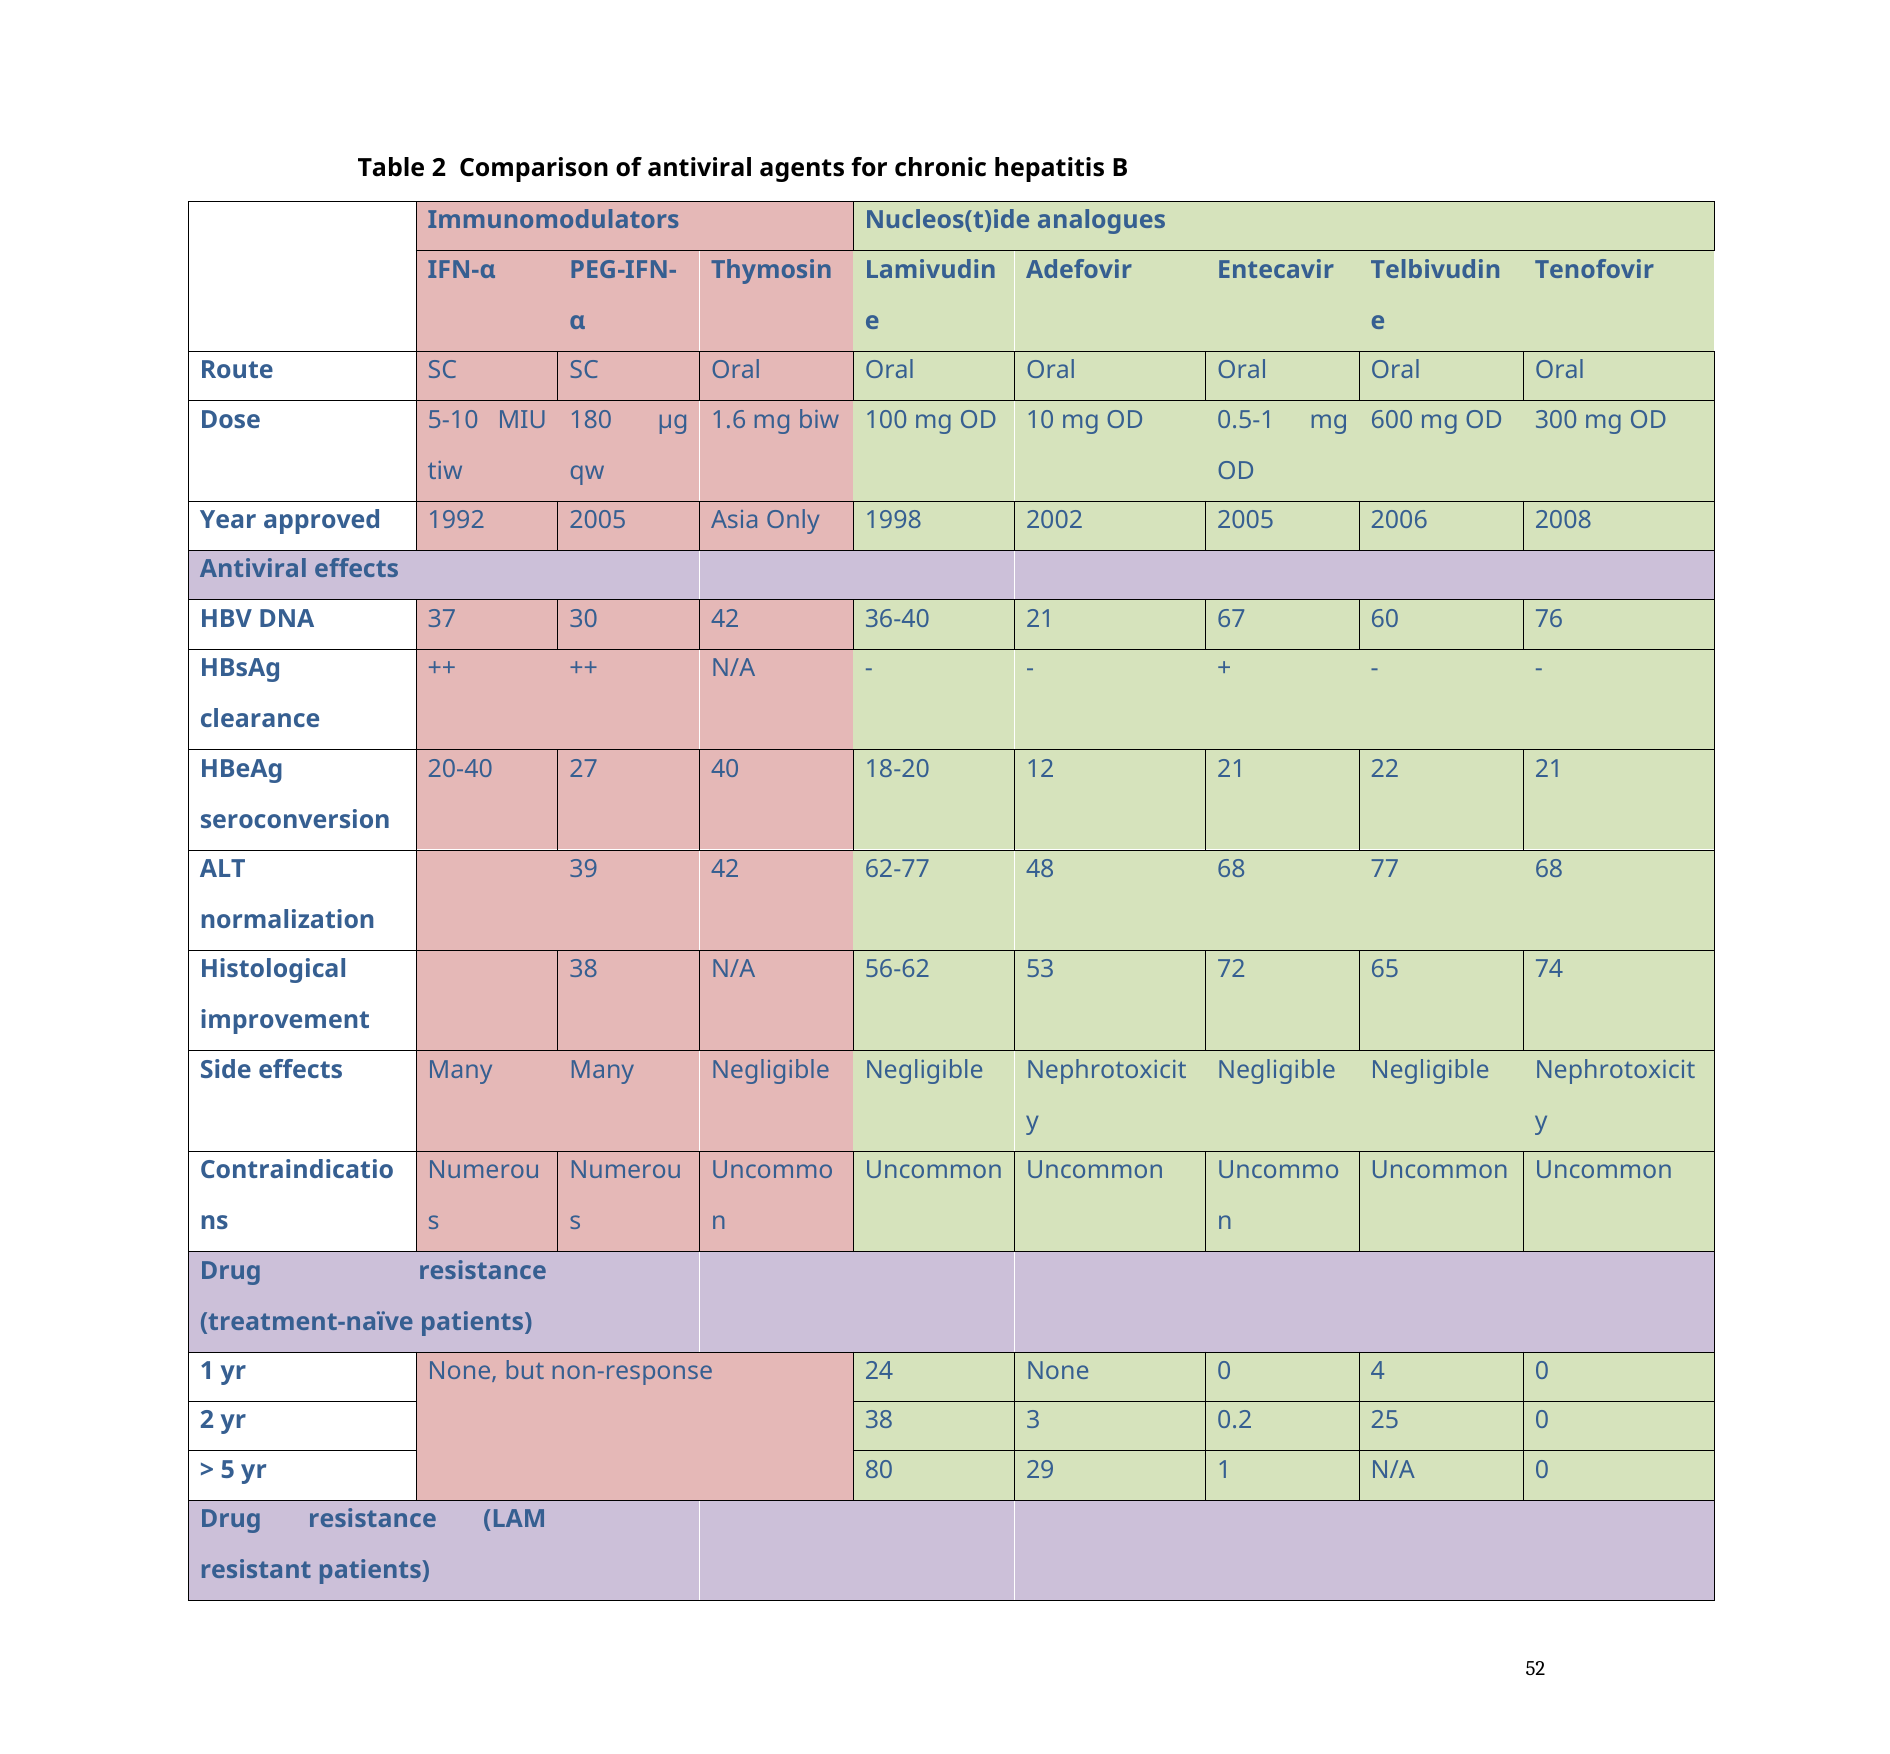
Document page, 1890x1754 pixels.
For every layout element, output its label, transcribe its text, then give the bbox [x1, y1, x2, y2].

table_cell ALT normalization [189, 851, 416, 950]
table_cell 42 [700, 600, 853, 649]
table_cell Tenofovir [1523, 251, 1714, 351]
table_cell 38 [854, 1402, 1014, 1450]
table_cell [416, 551, 558, 599]
table_cell > 5 yr [189, 1451, 416, 1500]
table_cell 0 [1524, 1402, 1714, 1450]
table_cell 72 [1206, 951, 1359, 1050]
table_cell Uncommon [1206, 1152, 1359, 1251]
table_cell ++ [417, 650, 558, 749]
table_cell Nephrotoxicity [1523, 1051, 1714, 1151]
table_cell [1359, 1501, 1523, 1600]
table_cell Many [558, 1051, 699, 1151]
table_cell Uncommon [1360, 1152, 1523, 1251]
table_cell Negligible [1359, 1051, 1523, 1151]
table_cell IFN-α [417, 251, 558, 351]
table_cell 0.5-1 mg OD [1206, 401, 1359, 501]
table_cell 48 [1015, 851, 1206, 950]
table_cell 1998 [854, 502, 1014, 550]
table_cell 1 yr [189, 1353, 416, 1401]
table_cell 53 [1015, 951, 1205, 1050]
table_cell Negligible [1206, 1051, 1359, 1151]
table_cell 0 [1206, 1353, 1359, 1401]
table_cell Drug resistance (treatment-naïve patients) [189, 1252, 558, 1352]
table_header [189, 202, 416, 351]
table_cell 2006 [1360, 502, 1523, 550]
table_cell 37 [417, 600, 557, 649]
table_cell Year approved [189, 502, 416, 550]
table_cell 68 [1206, 851, 1359, 950]
table_cell N/A [700, 650, 853, 749]
table_cell Many [417, 1051, 558, 1151]
table_cell Oral [700, 352, 853, 400]
table_cell SC [417, 352, 557, 400]
table_cell 25 [1360, 1402, 1523, 1450]
table_cell Lamivudine [853, 251, 1014, 351]
table_cell [1359, 551, 1523, 599]
table_cell 21 [1206, 750, 1359, 849]
table_cell 0.2 [1206, 1402, 1359, 1450]
table_cell Adefovir [1015, 251, 1206, 351]
table_cell 24 [854, 1353, 1014, 1401]
table_cell N/A [1360, 1451, 1523, 1500]
table_cell [1015, 1252, 1206, 1352]
table_cell 29 [1015, 1451, 1205, 1500]
table_cell 1992 [417, 502, 557, 550]
table_cell 56-62 [854, 951, 1014, 1050]
table_cell 39 [558, 851, 699, 950]
table_cell 600 mg OD [1359, 401, 1523, 501]
table_cell SC [558, 352, 699, 400]
table_cell HBsAg clearance [189, 650, 416, 749]
table_cell HBV DNA [189, 600, 416, 649]
table_cell 62-77 [853, 851, 1014, 950]
table_cell [853, 551, 1014, 599]
table_cell 180 μg qw [558, 401, 699, 501]
table_cell 27 [558, 750, 699, 849]
table_cell Contraindications [189, 1152, 416, 1251]
table_cell [1015, 551, 1206, 599]
table_cell Oral [1524, 352, 1714, 400]
table_cell 80 [854, 1451, 1014, 1500]
table_cell 60 [1360, 600, 1523, 649]
text Table 2 Comparison of antiviral agents for chronic hepatitis B [357, 150, 1545, 184]
table_cell [1523, 1252, 1714, 1352]
table_cell [700, 551, 853, 599]
table_cell 74 [1524, 951, 1714, 1050]
table_cell 3 [1015, 1402, 1205, 1450]
table_cell 30 [558, 600, 699, 649]
table_cell 21 [1524, 750, 1714, 849]
table_cell 77 [1359, 851, 1523, 950]
table_cell 1.6 mg biw [700, 401, 853, 501]
table_cell Telbivudine [1359, 251, 1523, 351]
table_cell Nephrotoxicity [1015, 1051, 1206, 1151]
table_cell Negligible [700, 1051, 853, 1151]
table_cell 10 mg OD [1015, 401, 1206, 501]
table_cell [558, 1501, 699, 1600]
table_cell 2008 [1524, 502, 1714, 550]
table_cell Entecavir [1206, 251, 1359, 351]
table_cell [1359, 1252, 1523, 1352]
table_cell 18-20 [854, 750, 1014, 849]
table_cell Oral [1015, 352, 1205, 400]
table_cell - [1359, 650, 1523, 749]
table_cell [1015, 1501, 1206, 1600]
table_cell Uncommon [1524, 1152, 1714, 1251]
table_cell Numerous [417, 1152, 557, 1251]
table_cell - [1523, 650, 1714, 749]
table_cell None, but non-response [417, 1353, 853, 1500]
table_cell [700, 1252, 853, 1352]
table_cell - [1015, 650, 1206, 749]
table_cell 2005 [558, 502, 699, 550]
table_cell [853, 1252, 1014, 1352]
table_cell + [1206, 650, 1359, 749]
table_header Immunomodulators [417, 202, 853, 250]
table_cell 5-10 MIU tiw [417, 401, 558, 501]
table_cell Dose [189, 401, 416, 501]
table_cell Drug resistance (LAM resistant patients) [189, 1501, 558, 1600]
table_cell ++ [558, 650, 699, 749]
table_cell Oral [1206, 352, 1359, 400]
table_cell 20-40 [417, 750, 557, 849]
table_header Nucleos(t)ide analogues [854, 202, 1714, 250]
table_cell Side effects [189, 1051, 416, 1151]
table_cell 1 [1206, 1451, 1359, 1500]
table_cell - [853, 650, 1014, 749]
table_cell [558, 1252, 699, 1352]
table_cell [1523, 1501, 1714, 1600]
table_cell 22 [1360, 750, 1523, 849]
table_cell [558, 551, 699, 599]
table_cell 38 [558, 951, 699, 1050]
table_cell Histological improvement [189, 951, 416, 1050]
table_cell 40 [700, 750, 853, 849]
table_cell Uncommon [1015, 1152, 1205, 1251]
table_cell Uncommon [700, 1152, 853, 1251]
table_cell 0 [1524, 1451, 1714, 1500]
table_cell Asia Only [700, 502, 853, 550]
table_cell [1523, 551, 1714, 599]
table_cell 2 yr [189, 1402, 416, 1450]
table_cell 300 mg OD [1523, 401, 1714, 501]
table_cell PEG-IFN-α [558, 251, 699, 351]
table_cell [1206, 1252, 1359, 1352]
table_cell Oral [854, 352, 1014, 400]
table_cell Numerous [558, 1152, 699, 1251]
table_cell 0 [1524, 1353, 1714, 1401]
table_cell 42 [700, 851, 853, 950]
table_cell [700, 1501, 853, 1600]
table_cell Route [189, 352, 416, 400]
table_cell [1206, 551, 1359, 599]
table_cell 2005 [1206, 502, 1359, 550]
table_cell Antiviral effects [189, 551, 416, 599]
table_cell Negligible [853, 1051, 1014, 1151]
table_cell 76 [1524, 600, 1714, 649]
table_cell HBeAg seroconversion [189, 750, 416, 849]
table_cell N/A [700, 951, 853, 1050]
table_cell 4 [1360, 1353, 1523, 1401]
table_cell 65 [1360, 951, 1523, 1050]
table_cell Oral [1360, 352, 1523, 400]
table_cell [417, 851, 558, 950]
table_cell 68 [1523, 851, 1714, 950]
table_cell 21 [1015, 600, 1205, 649]
table_cell 12 [1015, 750, 1205, 849]
table_cell [853, 1501, 1014, 1600]
table_cell 2002 [1015, 502, 1205, 550]
table_cell 36-40 [854, 600, 1014, 649]
table_cell None [1015, 1353, 1205, 1401]
table_cell Uncommon [854, 1152, 1014, 1251]
table_cell [1206, 1501, 1359, 1600]
table_cell 100 mg OD [853, 401, 1014, 501]
table_cell [417, 951, 557, 1050]
table_cell 67 [1206, 600, 1359, 649]
table_cell Thymosin [700, 251, 853, 351]
